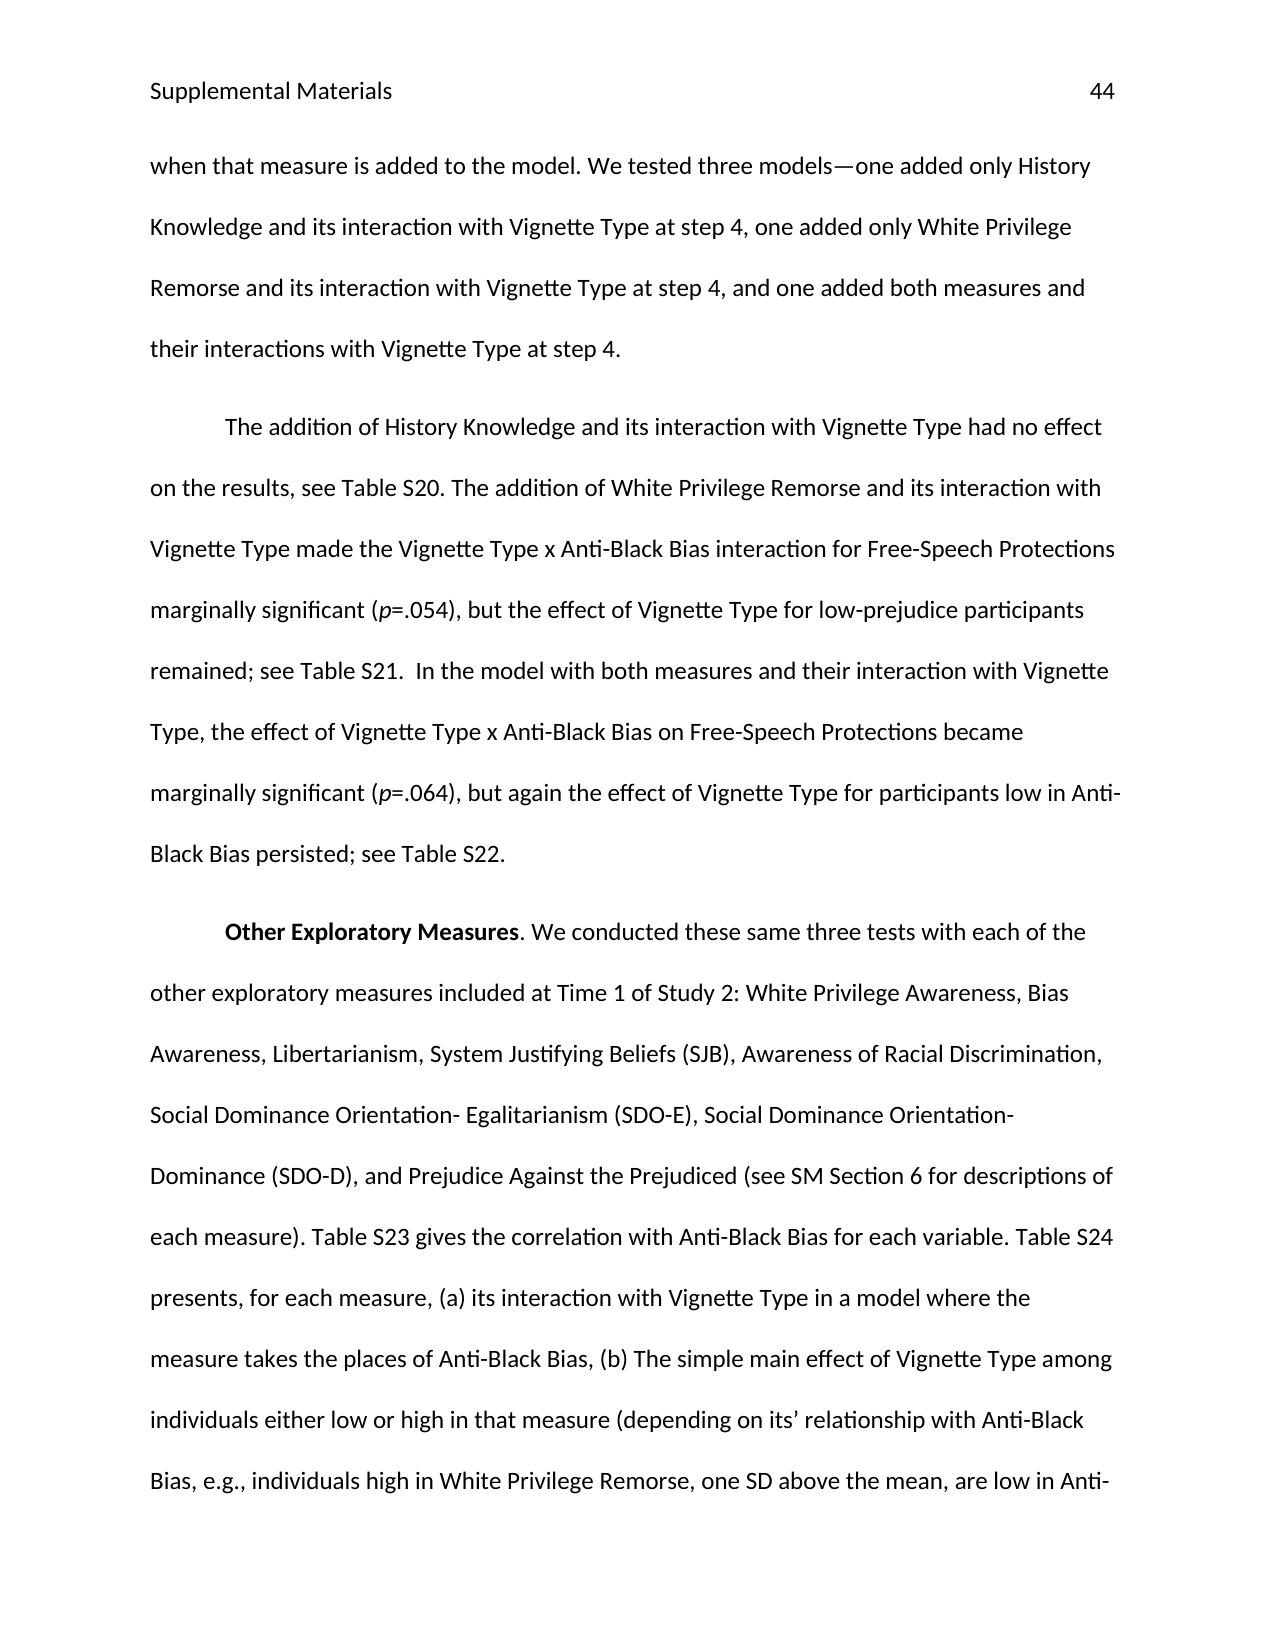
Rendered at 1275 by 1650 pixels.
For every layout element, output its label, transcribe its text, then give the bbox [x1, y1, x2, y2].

text The addition of History Knowledge and its interaction with Vignette Type had no effect on the results, see Table S20. The addition of White Privilege Remorse and its interaction with Vignette Type made the Vignette Type x Anti-Black Bias interaction for Free-Speech Protections marginally significant (p=.054), but the effect of Vignette Type for low-prejudice participants remained; see Table S21. In the model with both measures and their interaction with Vignette Type, the effect of Vignette Type x Anti-Black Bias on Free-Speech Protections became marginally significant (p=.064), but again the effect of Vignette Type for participants low in Anti-Black Bias persisted; see Table S22. [150, 411, 1125, 869]
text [150, 916, 1125, 1496]
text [150, 150, 1125, 364]
